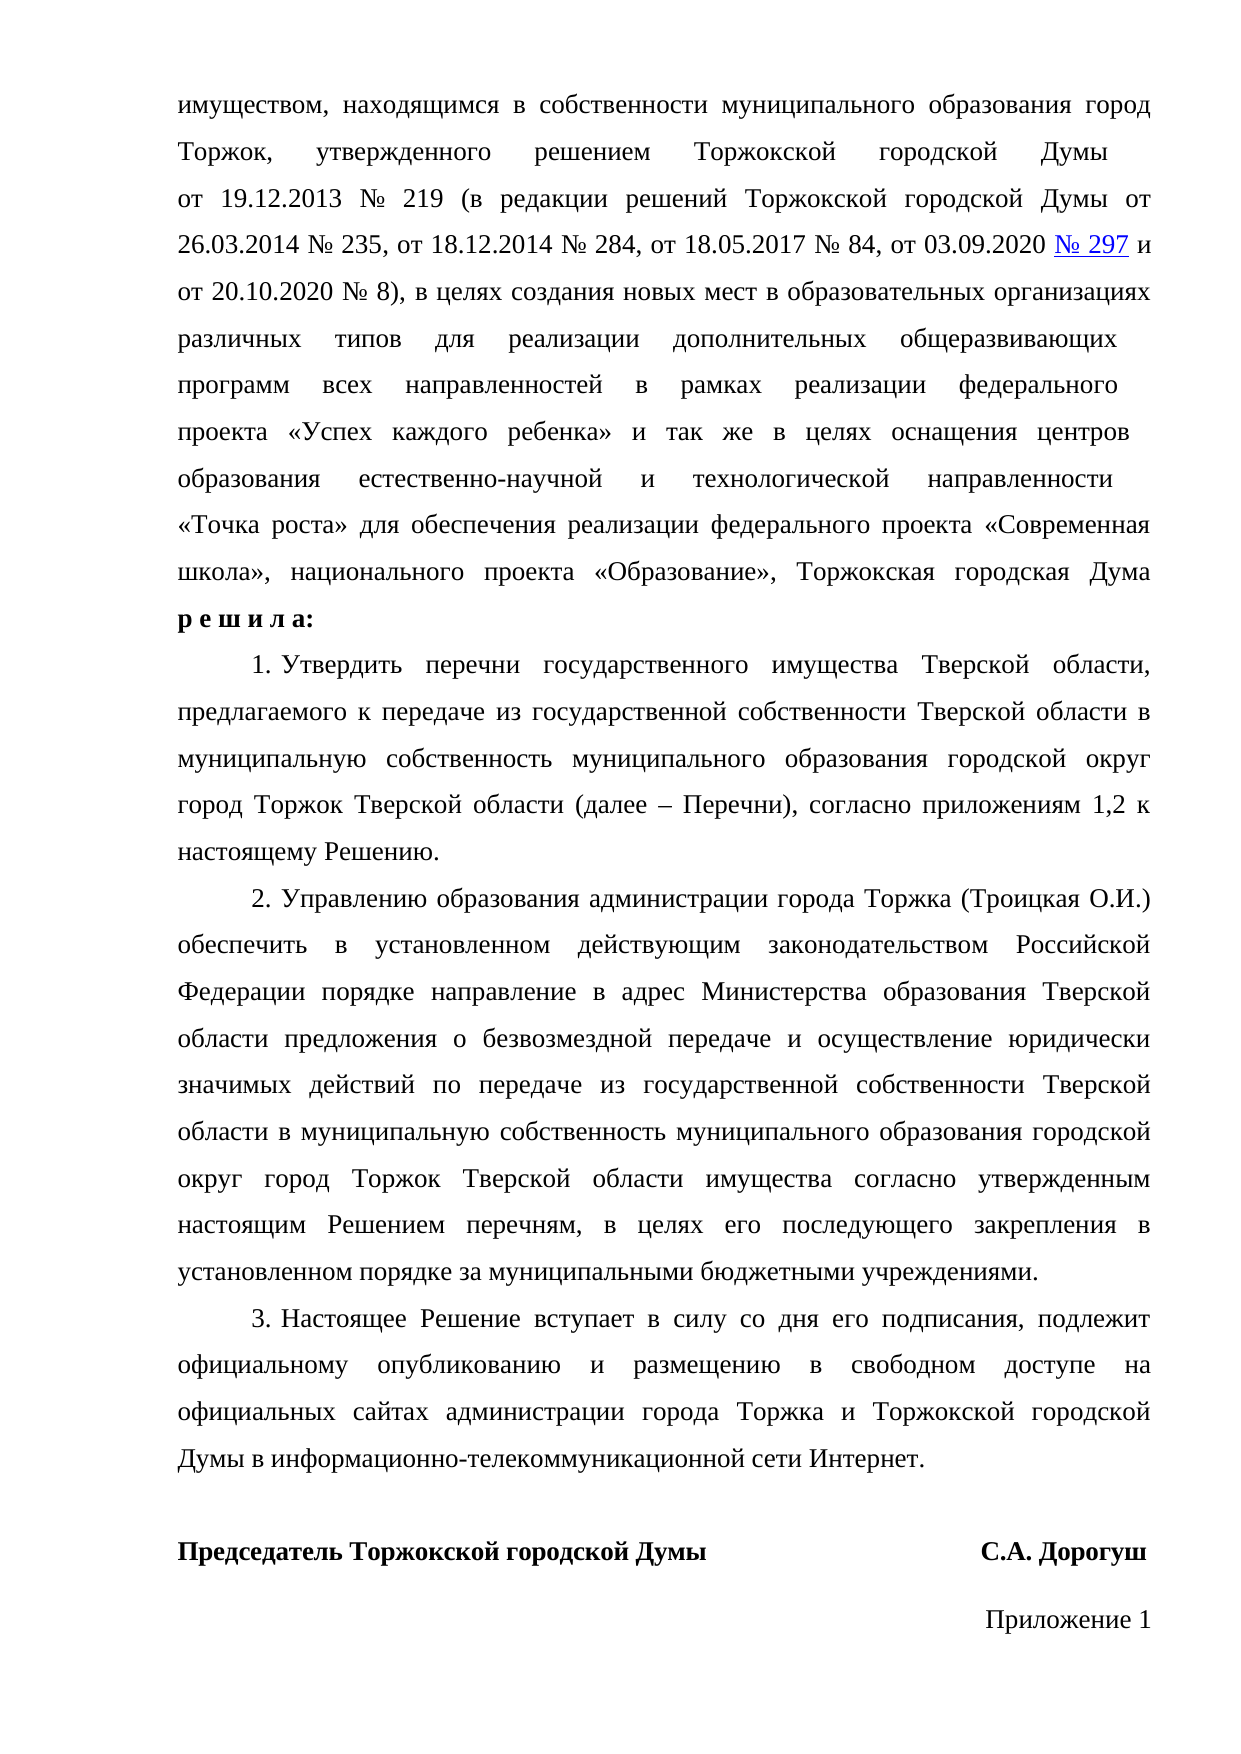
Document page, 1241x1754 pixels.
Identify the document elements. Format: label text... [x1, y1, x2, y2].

list Управлению образования администрации города Торжка (Троицкая О.И.) обеспечить в установленном действующим законодательством Российской Федерации порядке направление в адрес Министерства образования Тверской области предложения о безвозмездной передаче и осуществление юридически значимых действий по передаче из государственной собственности Тверской области в муниципальную собственность муниципального образования городской округ город Торжок Тверской области имущества согласно утвержденным настоящим Решением перечням, в целях его последующего закрепления в установленном порядке за муниципальными бюджетными учреждениями. [177, 882, 1152, 1286]
list Настоящее Решение вступает в силу со дня его подписания, подлежит официальному опубликованию и размещению в свободном доступе на официальных сайтах администрации города Торжка и Торжокской городской Думы в информационно-телекоммуникационной сети Интернет. [177, 1302, 1152, 1473]
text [177, 89, 1152, 633]
text Приложение 1 [177, 1603, 1152, 1634]
list Утвердить перечни государственного имущества Тверской области, предлагаемого к передаче из государственной собственности Тверской области в муниципальную собственность муниципального образования городской округ город Торжок Тверской области (далее – Перечни), согласно приложениям 1,2 к настоящему Решению. [177, 649, 1152, 866]
text Председатель Торжокской городской Думы С.А. Дорогуш [177, 1535, 1152, 1566]
